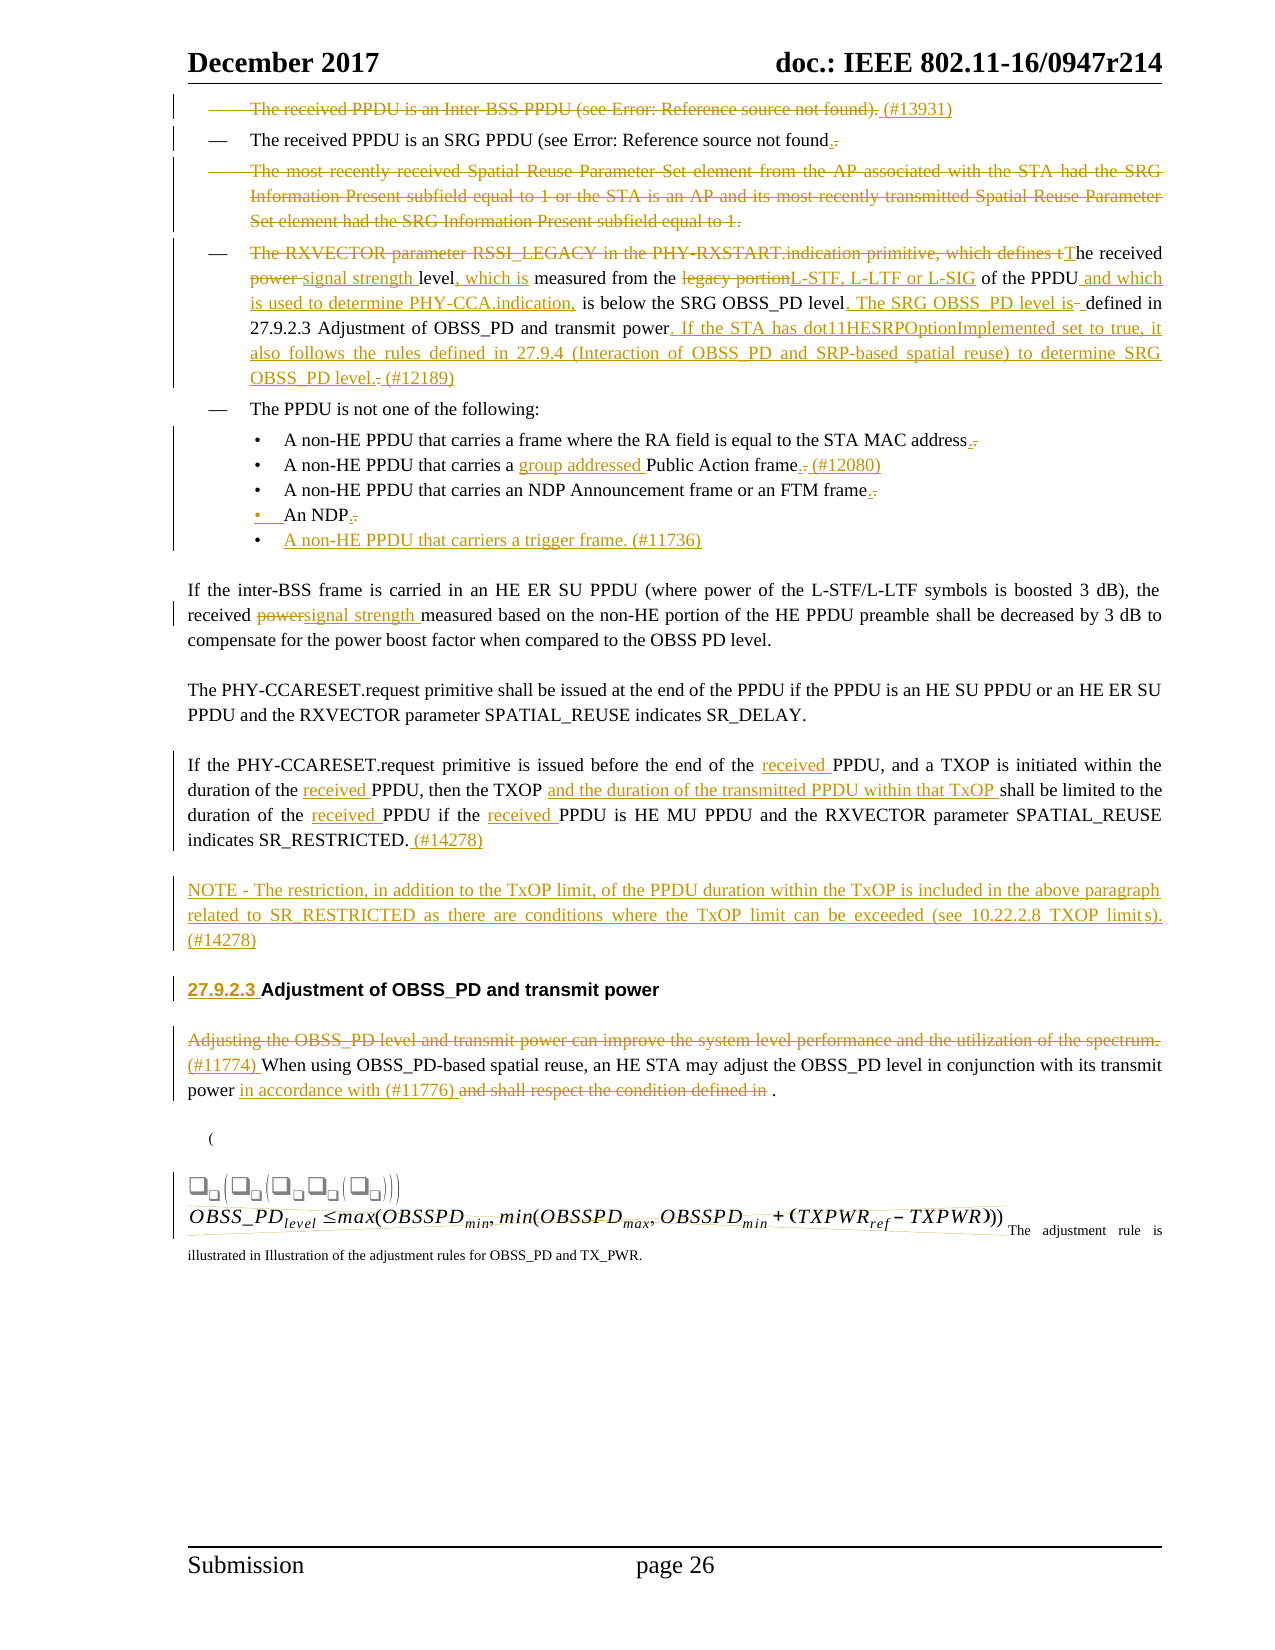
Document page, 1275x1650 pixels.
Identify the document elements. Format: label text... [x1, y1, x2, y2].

list An NDP(#9728) [254, 501, 1162, 526]
text Adjustment of OBSS_PD and transmit power [187, 976, 1162, 1001]
list A non-HE PPDU that carries an NDP Announcement frame or an FTM frame [254, 476, 1162, 501]
text (#8087)If the inter-BSS frame is carried in an HE ER SU PPDU (where power of the L-STF/L-LTF symbols is boosted 3 dB), the received measured based on the non-HE portion of the HE PPDU preamble(#3609) shall be decreased by 3 dB to compensate for the power boost factor when compared to the OBSS PD level.(#8111) [187, 576, 1162, 651]
list The PPDU is not one of the following: [208, 394, 1162, 419]
list A non-HE PPDU that carries a frame where the RA field is equal to the STA MAC address [254, 426, 1162, 451]
text The adjustment rule is illustrated in Figure 27-9 (Illustration of the adjustment rules for OBSS_PD and TX_PWR). [187, 1172, 1162, 1264]
text If the PHY-CCARESET.request(#7118) primitive is issued before the end of the PPDU, and a TXOP is initiated within the duration of the PPDU, then the TXOP shall be limited to the duration of the PPDU if the PPDU is HE MU PPDU and the RXVECTOR parameter SPATIAL_REUSE indicates SR_RESTRICTED. [187, 751, 1162, 851]
list he received level measured from the of the PPDU is below the SRG OBSS_PD leveldefined in 27.9.2.2 (Adjustment of OBSS_PD and transmit power) [208, 238, 1162, 388]
list The received PPDU is an SRG PPDU (see 27.2.3 (SRG and non-SRG frame determination) [208, 126, 1162, 151]
text The PHY-CCARESET.request(#7118) primitive shall be issued at the end of the PPDU if the PPDU is an HE SU PPDU or an HE ER SU PPDU and the RXVECTOR parameter SPATIAL_REUSE indicates SR_DELAY. [187, 676, 1162, 726]
list A non-HE PPDU that carries a Public Action frame [254, 451, 1162, 476]
text When using OBSS_PD-based spatial reuse, an HE STA may(#9728) adjust the OBSS_PD level in conjunction with its transmit power Equation (27-3).(#5489, #9315) [187, 1026, 1162, 1101]
